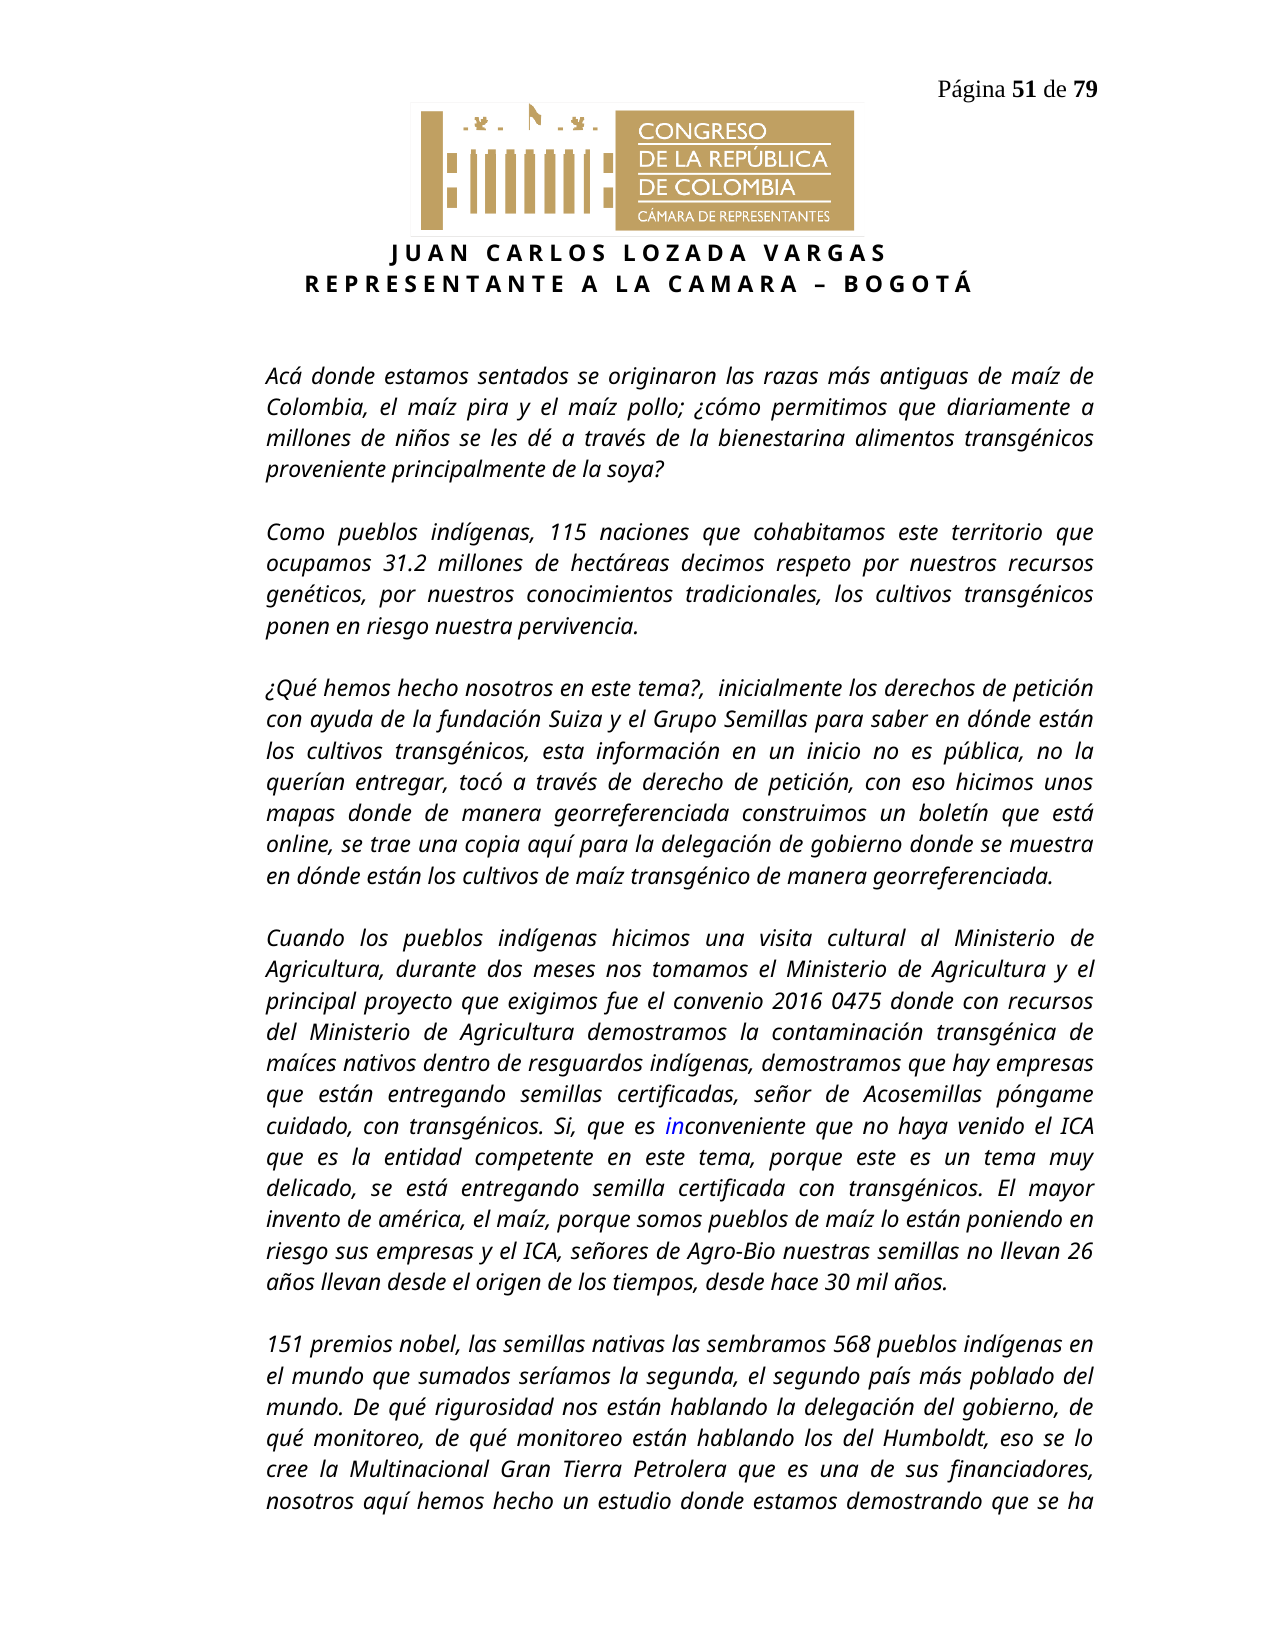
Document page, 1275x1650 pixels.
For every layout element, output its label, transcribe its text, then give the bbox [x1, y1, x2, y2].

text Como pueblos indígenas, 115 naciones que cohabitamos este territorio que ocupamos 31.2 millones de hectáreas decimos respeto por nuestros recursos genéticos, por nuestros conocimientos tradicionales, los cultivos transgénicos ponen en riesgo nuestra pervivencia. [266, 516, 1098, 641]
text Acá donde estamos sentados se originaron las razas más antiguas de maíz de Colombia, el maíz pira y el maíz pollo; ¿cómo permitimos que diariamente a millones de niños se les dé a través de la bienestarina alimentos transgénicos proveniente principalmente de la soya? [266, 359, 1098, 484]
text ¿Qué hemos hecho nosotros en este tema?, inicialmente los derechos de petición con ayuda de la fundación Suiza y el Grupo Semillas para saber en dónde están los cultivos transgénicos, esta información en un inicio no es pública, no la querían entregar, tocó a través de derecho de petición, con eso hicimos unos mapas donde de manera georreferenciada construimos un boletín que está online, se trae una copia aquí para la delegación de gobierno donde se muestra en dónde están los cultivos de maíz transgénico de manera georreferenciada. [266, 672, 1098, 891]
text Cuando los pueblos indígenas hicimos una visita cultural al Ministerio de Agricultura, durante dos meses nos tomamos el Ministerio de Agricultura y el principal proyecto que exigimos fue el convenio 2016 0475 donde con recursos del Ministerio de Agricultura demostramos la contaminación transgénica de maíces nativos dentro de resguardos indígenas, demostramos que hay empresas que están entregando semillas certificadas, señor de Acosemillas póngame cuidado, con transgénicos. Si, que es inconveniente que no haya venido el ICA que es la entidad competente en este tema, porque este es un tema muy delicado, se está entregando semilla certificada con transgénicos. El mayor invento de américa, el maíz, porque somos pueblos de maíz lo están poniendo en riesgo sus empresas y el ICA, señores de Agro-Bio nuestras semillas no llevan 26 años llevan desde el origen de los tiempos, desde hace 30 mil años. [266, 922, 1098, 1297]
picture [410, 102, 865, 237]
